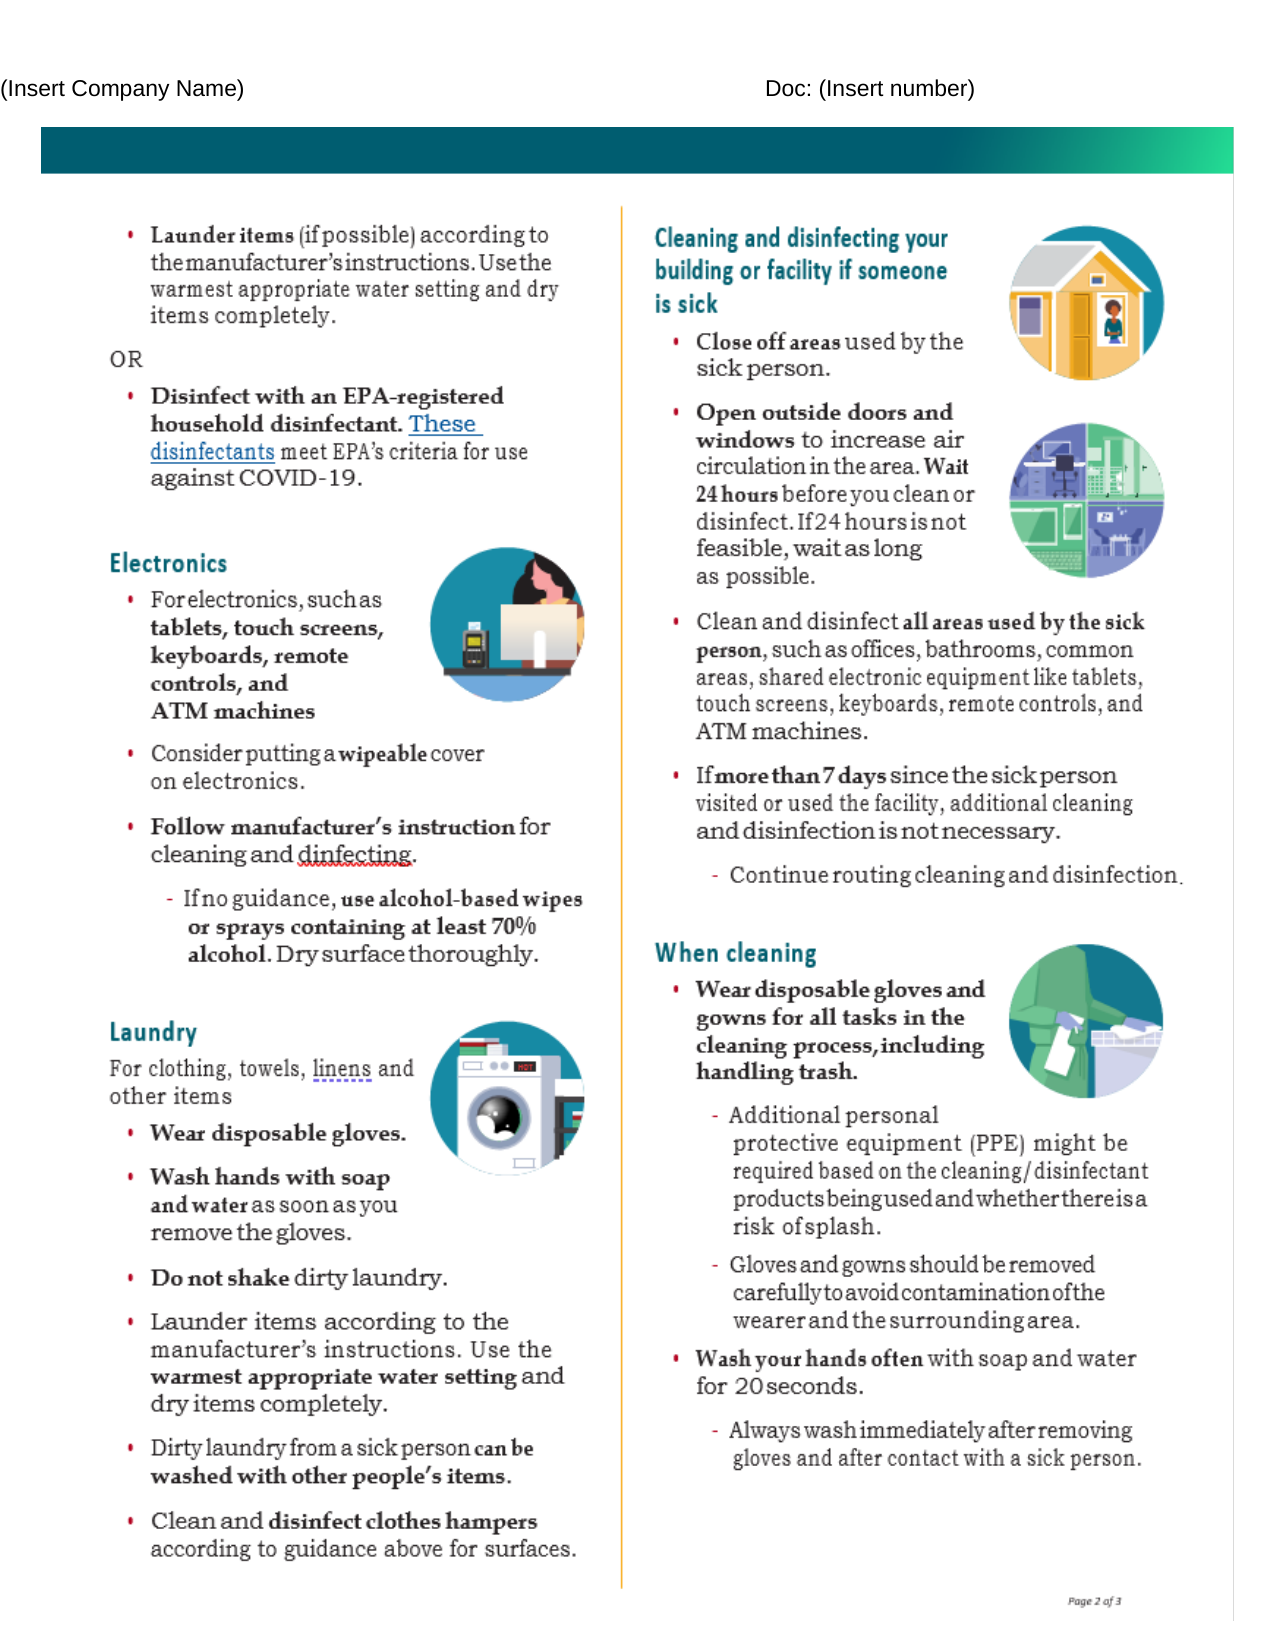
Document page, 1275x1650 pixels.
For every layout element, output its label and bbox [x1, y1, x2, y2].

picture [41, 127, 1234, 1621]
